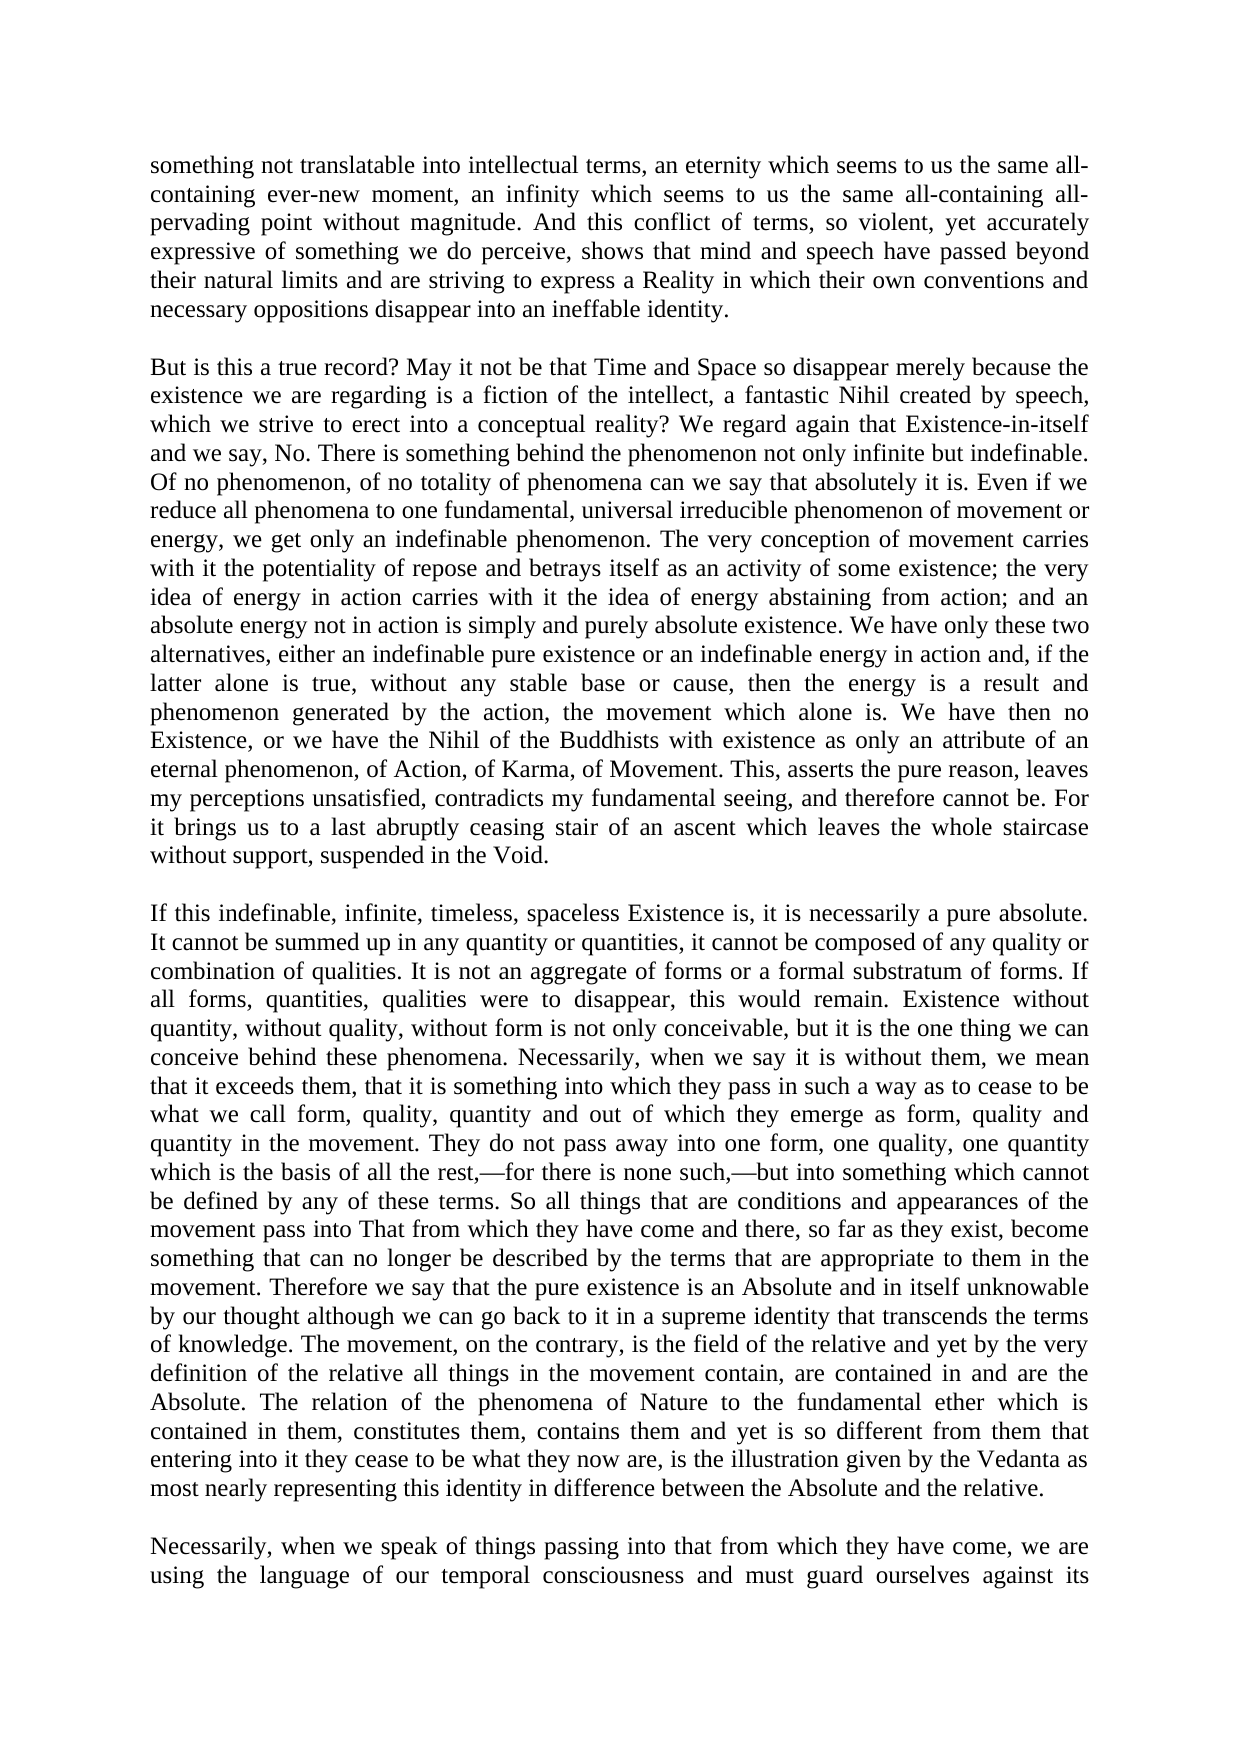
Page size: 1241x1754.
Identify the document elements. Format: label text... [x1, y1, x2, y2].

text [150, 150, 1090, 322]
text If this indefinable, infinite, timeless, spaceless Existence is, it is necessarily a pure absolute. It cannot be summed up in any quantity or quantities, it cannot be composed of any quality or combination of qualities. It is not an aggregate of forms or a formal substratum of forms. If all forms, quantities, qualities were to disappear, this would remain. Existence without quantity, without quality, without form is not only conceivable, but it is the one thing we can conceive behind these phenomena. Necessarily, when we say it is without them, we mean that it exceeds them, that it is something into which they pass in such a way as to cease to be what we call form, quality, quantity and out of which they emerge as form, quality and quantity in the movement. They do not pass away into one form, one quality, one quantity which is the basis of all the rest,—for there is none such,—but into something which cannot be defined by any of these terms. So all things that are conditions and appearances of the movement pass into That from which they have come and there, so far as they exist, become something that can no longer be described by the terms that are appropriate to them in the movement. Therefore we say that the pure existence is an Absolute and in itself unknowable by our thought although we can go back to it in a supreme identity that transcends the terms of knowledge. The movement, on the contrary, is the field of the relative and yet by the very definition of the relative all things in the movement contain, are contained in and are the Absolute. The relation of the phenomena of Nature to the fundamental ether which is contained in them, constitutes them, contains them and yet is so different from them that entering into it they cease to be what they now are, is the illustration given by the Vedanta as most nearly representing this identity in difference between the Absolute and the relative. [150, 898, 1090, 1502]
text But is this a true record? May it not be that Time and Space so disappear merely because the existence we are regarding is a fiction of the intellect, a fantastic Nihil created by speech, which we strive to erect into a conceptual reality? We regard again that Existence-in-itself and we say, No. There is something behind the phenomenon not only infinite but indefinable. Of no phenomenon, of no totality of phenomena can we say that absolutely it is. Even if we reduce all phenomena to one fundamental, universal irreducible phenomenon of movement or energy, we get only an indefinable phenomenon. The very conception of movement carries with it the potentiality of repose and betrays itself as an activity of some existence; the very idea of energy in action carries with it the idea of energy abstaining from action; and an absolute energy not in action is simply and purely absolute existence. We have only these two alternatives, either an indefinable pure existence or an indefinable energy in action and, if the latter alone is true, without any stable base or cause, then the energy is a result and phenomenon generated by the action, the movement which alone is. We have then no Existence, or we have the Nihil of the Buddhists with existence as only an attribute of an eternal phenomenon, of Action, of Karma, of Movement. This, asserts the pure reason, leaves my perceptions unsatisfied, contradicts my fundamental seeing, and therefore cannot be. For it brings us to a last abruptly ceasing stair of an ascent which leaves the whole staircase without support, suspended in the Void. [150, 352, 1090, 869]
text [150, 1531, 1090, 1589]
